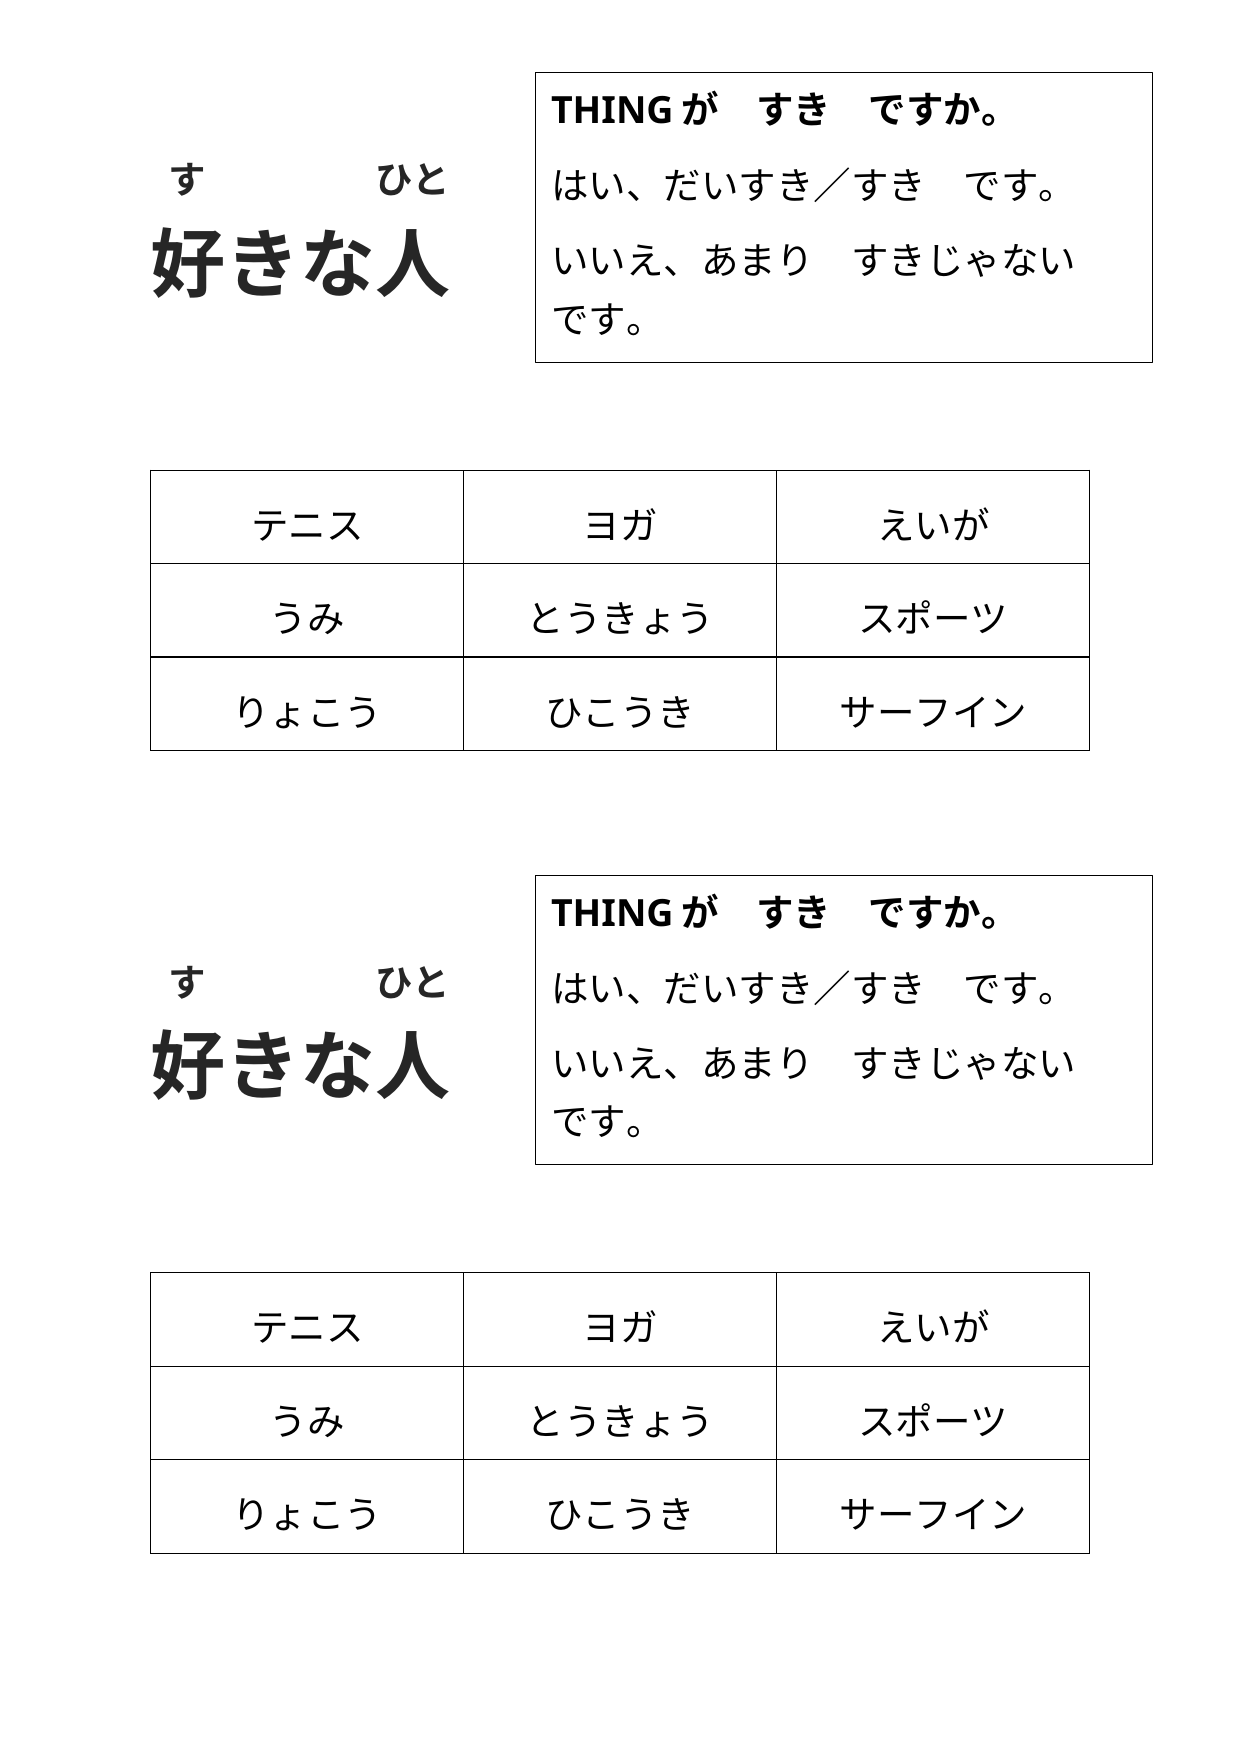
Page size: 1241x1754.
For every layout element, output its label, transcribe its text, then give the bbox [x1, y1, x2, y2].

text きな [150, 150, 535, 313]
table_cell うみ [151, 564, 463, 656]
table_header ヨガ [464, 1273, 776, 1366]
table_header えいが [777, 1273, 1089, 1366]
table_cell スポーツ [777, 1367, 1089, 1459]
table_header テニス [151, 1273, 463, 1366]
text きな [150, 953, 535, 1116]
table_cell とうきょう [464, 564, 776, 656]
table_cell りょこう [151, 658, 463, 750]
table_header テニス [151, 471, 463, 563]
table_cell スポーツ [777, 564, 1089, 656]
table_cell ひこうき [464, 1460, 776, 1552]
table_cell サーフイン [777, 658, 1089, 750]
table_header ヨガ [464, 471, 776, 563]
table_header えいが [777, 471, 1089, 563]
table_cell りょこう [151, 1460, 463, 1552]
table_cell ひこうき [464, 658, 776, 750]
table_cell うみ [151, 1367, 463, 1459]
table_cell とうきょう [464, 1367, 776, 1459]
table_cell サーフイン [777, 1460, 1089, 1552]
